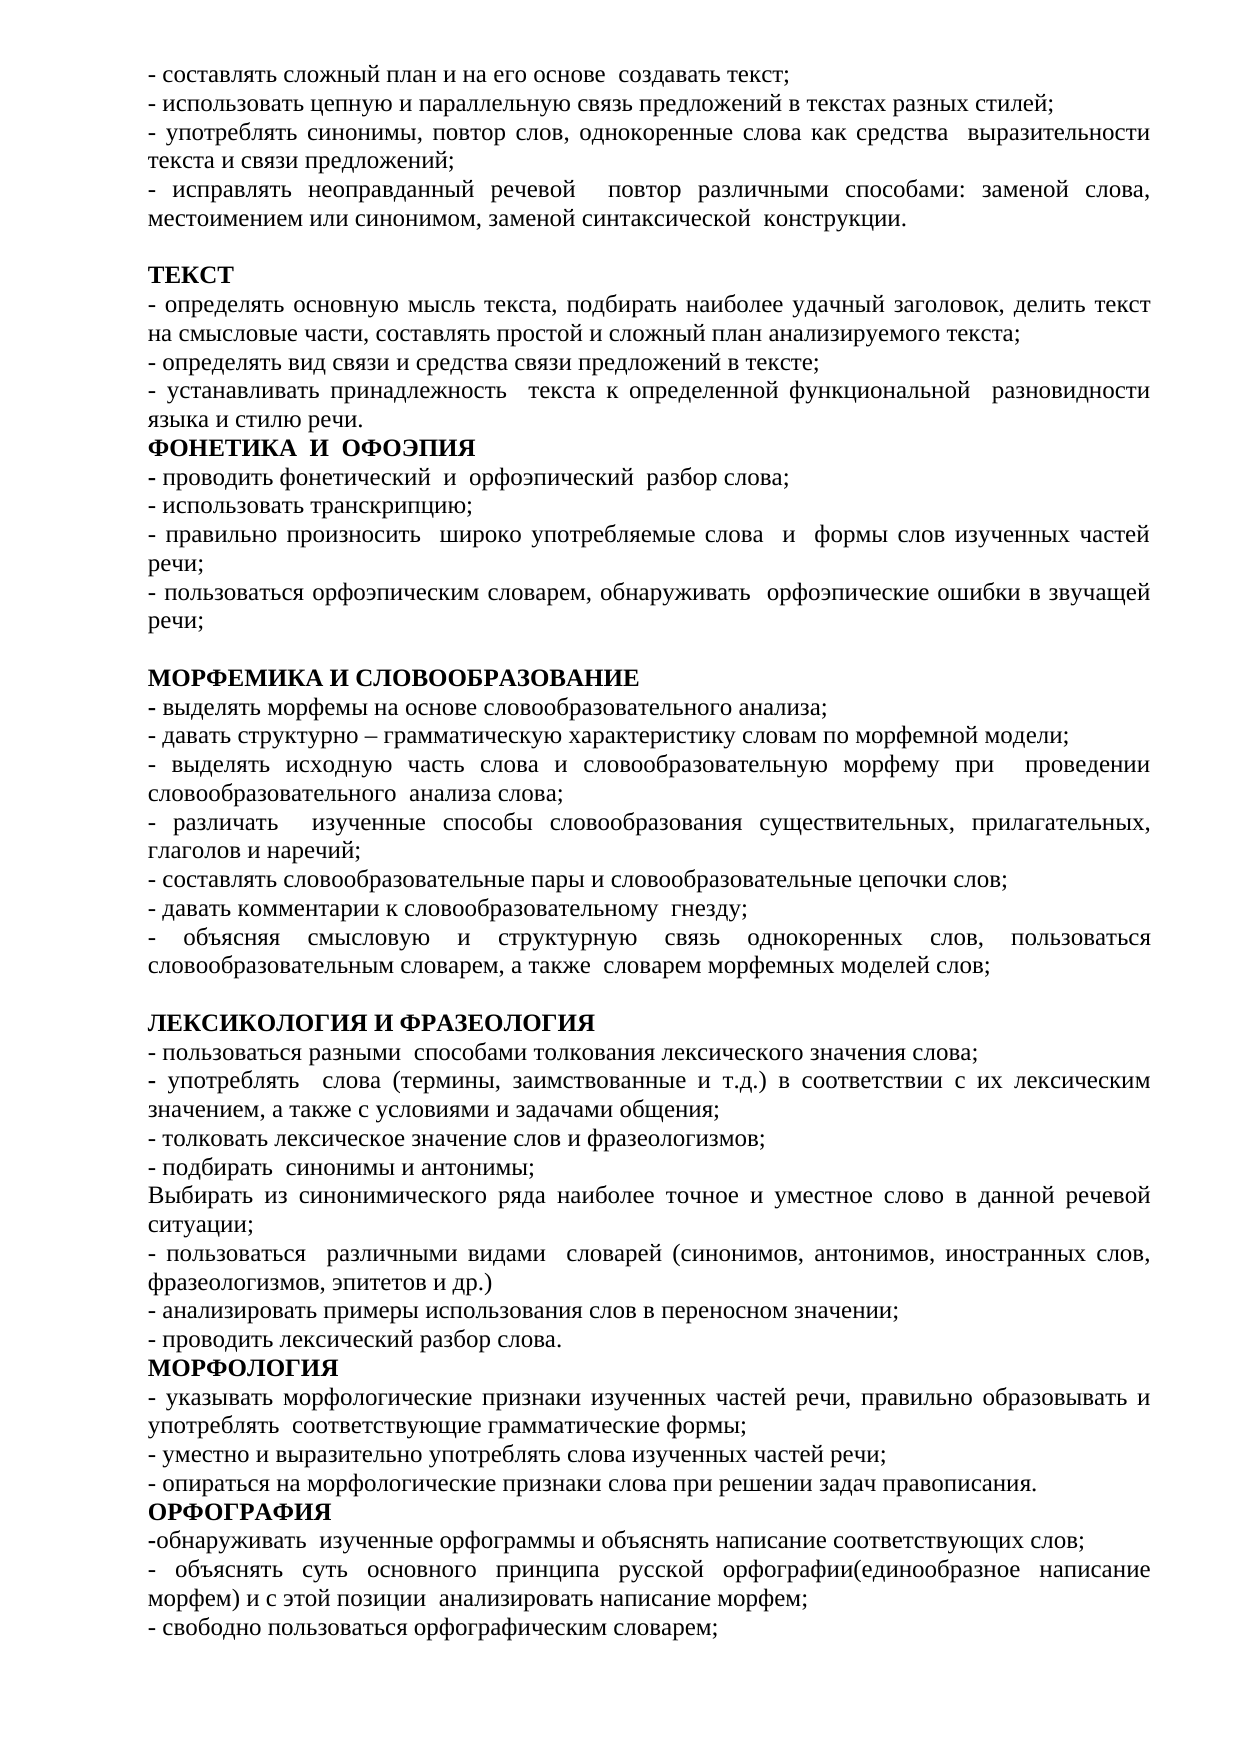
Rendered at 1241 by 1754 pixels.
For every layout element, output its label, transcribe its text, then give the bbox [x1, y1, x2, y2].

text - объяснять суть основного принципа русской орфографии(единообразное написание морфем) и с этой позиции анализировать написание морфем; [148, 1554, 1152, 1612]
text Выбирать из синонимического ряда наиболее точное и уместное слово в данной речевой ситуации; [148, 1180, 1152, 1238]
text - свободно пользоваться орфографическим словарем; [148, 1612, 1152, 1640]
text - устанавливать принадлежность текста к определенной функциональной разновидности языка и стилю речи. [148, 375, 1152, 433]
text -обнаруживать изученные орфограммы и объяснять написание соответствующих слов; [148, 1525, 1152, 1554]
text ФОНЕТИКА И ОФОЭПИЯ [148, 433, 1152, 462]
text - давать комментарии к словообразовательному гнезду; [148, 893, 1152, 922]
text - опираться на морфологические признаки слова при решении задач правописания. [148, 1468, 1152, 1497]
text - толковать лексическое значение слов и фразеологизмов; [148, 1123, 1152, 1152]
text - исправлять неоправданный речевой повтор различными способами: заменой слова, местоимением или синонимом, заменой синтаксической конструкции. [148, 174, 1152, 232]
text ТЕКСТ [148, 260, 1152, 289]
text - пользоваться разными способами толкования лексического значения слова; [148, 1037, 1152, 1065]
text МОРФОЛОГИЯ [148, 1353, 1152, 1382]
text - различать изученные способы словообразования существительных, прилагательных, глаголов и наречий; [148, 807, 1152, 864]
text - выделять морфемы на основе словообразовательного анализа; [148, 692, 1152, 720]
text МОРФЕМИКА И СЛОВООБРАЗОВАНИЕ [148, 663, 1152, 692]
text - определять вид связи и средства связи предложений в тексте; [148, 347, 1152, 375]
text - объясняя смысловую и структурную связь однокоренных слов, пользоваться словообразовательным словарем, а также словарем морфемных моделей слов; [148, 922, 1152, 979]
text - правильно произносить широко употребляемые слова и формы слов изученных частей речи; [148, 519, 1152, 577]
text - пользоваться различными видами словарей (синонимов, антонимов, иностранных слов, фразеологизмов, эпитетов и др.) [148, 1238, 1152, 1295]
text - проводить фонетический и орфоэпический разбор слова; [148, 462, 1152, 490]
text - составлять словообразовательные пары и словообразовательные цепочки слов; [148, 864, 1152, 893]
text - употреблять слова (термины, заимствованные и т.д.) в соответствии с их лексическим значением, а также с условиями и задачами общения; [148, 1065, 1152, 1123]
text - анализировать примеры использования слов в переносном значении; [148, 1295, 1152, 1324]
text - пользоваться орфоэпическим словарем, обнаруживать орфоэпические ошибки в звучащей речи; [148, 577, 1152, 634]
text - подбирать синонимы и антонимы; [148, 1152, 1152, 1180]
text - выделять исходную часть слова и словообразовательную морфему при проведении словообразовательного анализа слова; [148, 749, 1152, 807]
text ОРФОГРАФИЯ [148, 1497, 1152, 1525]
text - употреблять синонимы, повтор слов, однокоренные слова как средства выразительности текста и связи предложений; [148, 117, 1152, 174]
text - давать структурно – грамматическую характеристику словам по морфемной модели; [148, 720, 1152, 749]
text - составлять сложный план и на его основе создавать текст; [148, 59, 1152, 88]
text - проводить лексический разбор слова. [148, 1324, 1152, 1353]
text ЛЕКСИКОЛОГИЯ И ФРАЗЕОЛОГИЯ [148, 1008, 1152, 1037]
text - использовать цепную и параллельную связь предложений в текстах разных стилей; [148, 88, 1152, 117]
text - использовать транскрипцию; [148, 490, 1152, 519]
text - определять основную мысль текста, подбирать наиболее удачный заголовок, делить текст на смысловые части, составлять простой и сложный план анализируемого текста; [148, 289, 1152, 347]
text - указывать морфологические признаки изученных частей речи, правильно образовывать и употреблять соответствующие грамматические формы; [148, 1382, 1152, 1439]
text - уместно и выразительно употреблять слова изученных частей речи; [148, 1439, 1152, 1468]
